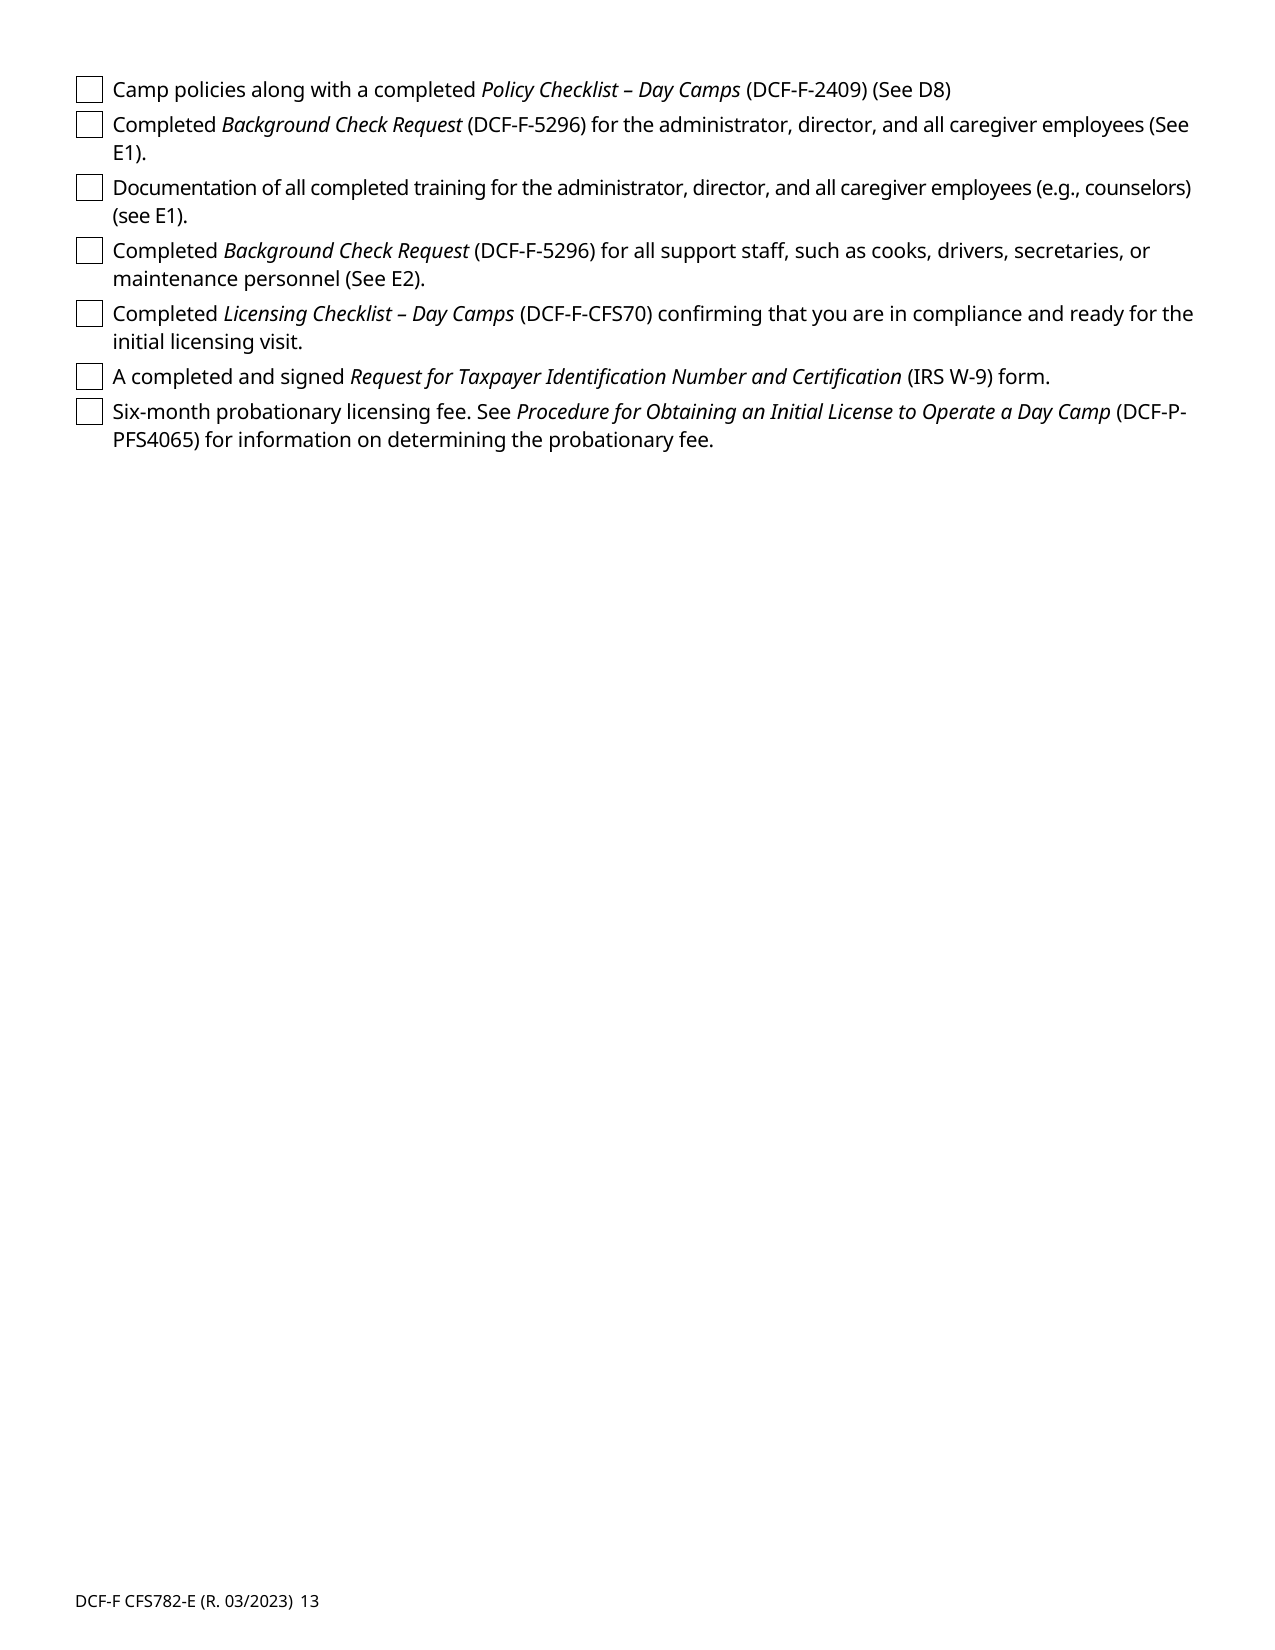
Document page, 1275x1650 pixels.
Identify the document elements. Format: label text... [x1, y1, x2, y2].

text Six-month probationary licensing fee. See Procedure for Obtaining an Initial License to Operate a Day Camp (DCF-P-PFS4065) for information on determining the probationary fee. [75, 397, 1200, 454]
text A completed and signed Request for Taxpayer Identification Number and Certification (IRS W-9) form. [75, 362, 1200, 391]
text Camp policies along with a completed Policy Checklist – Day Camps (DCF-F-2409) (See D8) [75, 75, 1200, 103]
text Completed Background Check Request (DCF-F-5296) for the administrator, director, and all caregiver employees (See E1). [75, 110, 1200, 167]
text Documentation of all completed training for the administrator, director, and all caregiver employees (e.g., counselors) (see E1). [75, 173, 1200, 230]
text Completed Licensing Checklist – Day Camps (DCF-F-CFS70) confirming that you are in compliance and ready for the initial licensing visit. [75, 299, 1200, 356]
text Completed Background Check Request (DCF-F-5296) for all support staff, such as cooks, drivers, secretaries, or maintenance personnel (See E2). [75, 236, 1200, 293]
